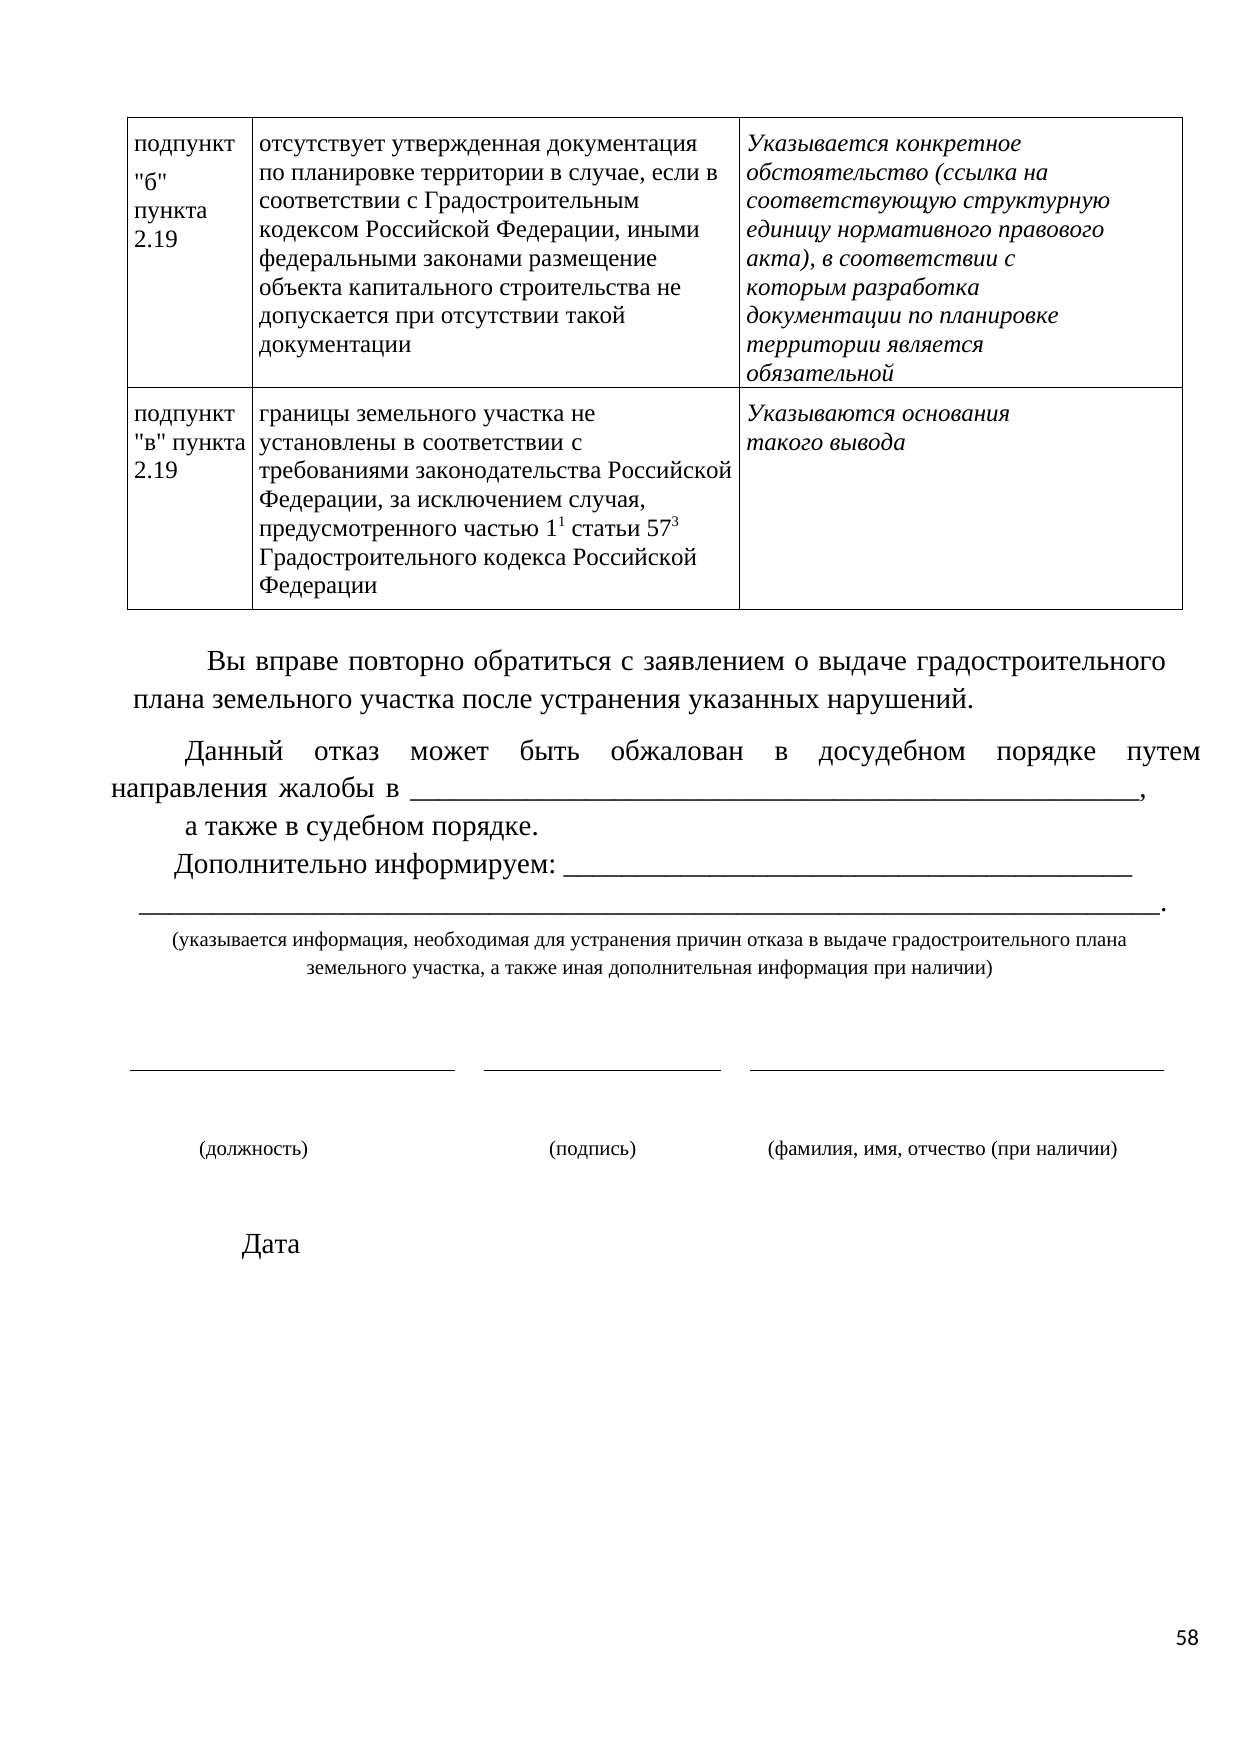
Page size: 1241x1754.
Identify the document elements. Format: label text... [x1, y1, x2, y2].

table_cell Указываются основания такого вывода [740, 388, 1182, 609]
text а также в судебном порядке. [111, 808, 1201, 842]
text (указывается информация, необходимая для устранения причин отказа в выдаче градостроительного плана земельного участка, а также иная дополнительная информация при наличии) [172, 927, 1129, 979]
text (должность) (подпись) (фамилия, имя, отчество (при наличии) [110, 1142, 780, 1158]
text Дополнительно информируем: _______________________________________ ______________________________________________________________________. [110, 846, 1196, 918]
table_header подпункт "б" пункта 2.19 [128, 118, 252, 387]
table_header отсутствует утвержденная документация по планировке территории в случае, если в соответствии с Градостроительным кодексом Российской Федерации, иными федеральными законами размещение объекта капитального строительства не допускается при отсутствии такой документации [253, 118, 739, 387]
text (должность) (подпись) (фамилия, имя, отчество (при наличии) [782, 1142, 1198, 1158]
text Вы вправе повторно обратиться с заявлением о выдаче градостроительного плана земельного участка после устранения указанных нарушений. [133, 643, 1167, 715]
text Дата [110, 1226, 1198, 1260]
table_cell границы земельного участка не установлены в соответствии с требованиями законодательства Российской Федерации, за исключением случая, предусмотренного частью 11 статьи 573 Градостроительного кодекса Российской Федерации [253, 388, 739, 609]
table_cell подпункт "в" пункта 2.19 [128, 388, 252, 609]
table_header Указывается конкретное обстоятельство (ссылка на соответствующую структурную единицу нормативного правового акта), в соответствии с которым разработка документации по планировке территории является обязательной [740, 118, 1182, 387]
text Данный отказ может быть обжалован в досудебном порядке путем направления жалобы в __________________________________________________, [111, 733, 1201, 804]
